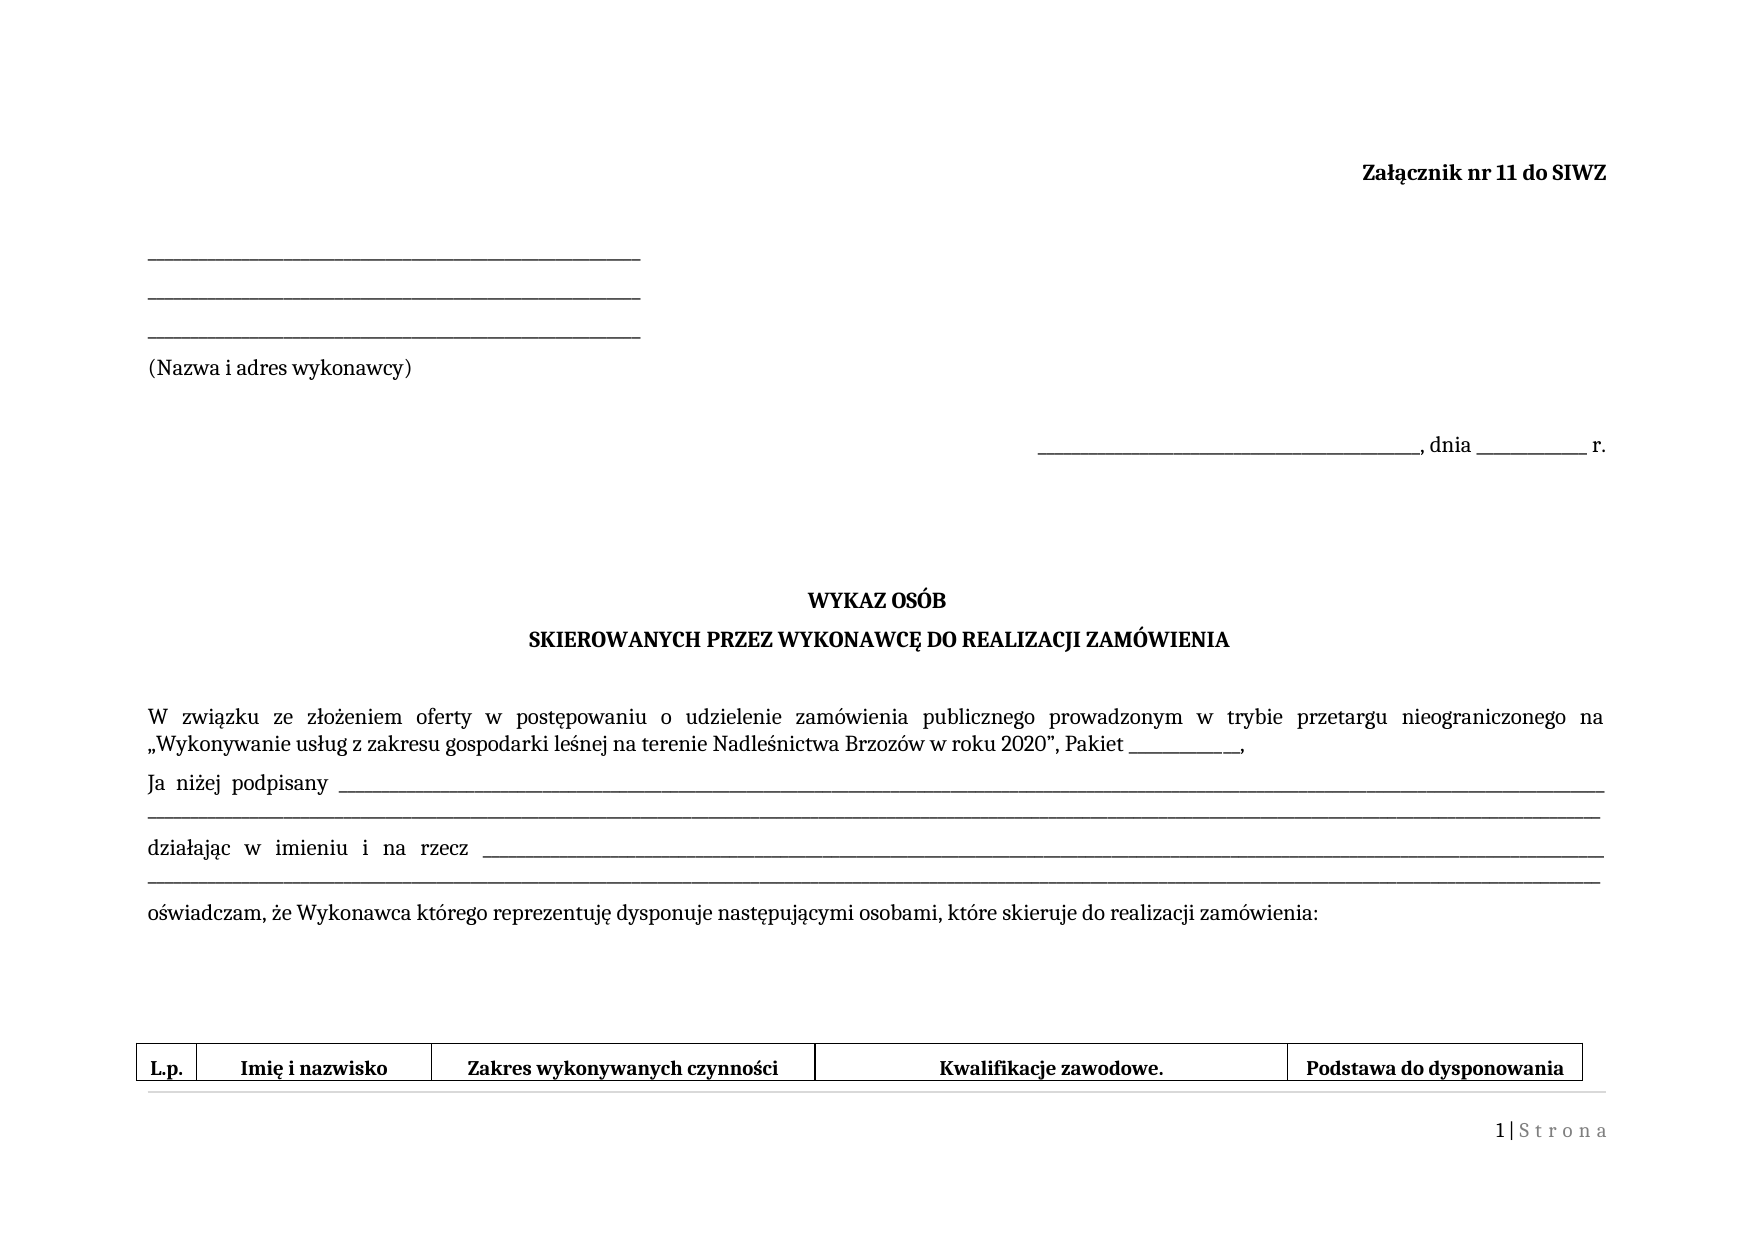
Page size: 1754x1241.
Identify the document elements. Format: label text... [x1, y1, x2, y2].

text __________________________________________________________ [148, 277, 1606, 303]
text _____________________________________________, dnia _____________ r. [148, 432, 1606, 458]
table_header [1288, 1044, 1582, 1080]
text __________________________________________________________ [148, 238, 1606, 264]
text Załącznik nr 11 do SIWZ [148, 160, 1606, 186]
text (Nazwa i adres wykonawcy) [148, 354, 1606, 381]
table_header L.p. [137, 1044, 196, 1080]
text działając w imieniu i na rzecz ____________________________________________________________________________________________________________________________________ ___________________________________________________________________________________________________________________________________________________________________________ [148, 834, 1606, 887]
text WYKAZ OSÓB [148, 587, 1606, 614]
text oświadczam, że Wykonawca którego reprezentuję dysponuje następującymi osobami, które skieruje do realizacji zamówienia: [148, 900, 1606, 926]
text Ja niżej podpisany _____________________________________________________________________________________________________________________________________________________ ___________________________________________________________________________________________________________________________________________________________________________ [148, 769, 1606, 822]
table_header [432, 1044, 814, 1080]
text __________________________________________________________ [148, 316, 1606, 342]
text W związku ze złożeniem oferty w postępowaniu o udzielenie zamówienia publicznego prowadzonym w trybie przetargu nieograniczonego na „Wykonywanie usług z zakresu gospodarki leśnej na terenie Nadleśnictwa Brzozów w roku 2020”, Pakiet _____________, [148, 704, 1606, 757]
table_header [816, 1044, 1287, 1080]
text SKIEROWANYCH PRZEZ WYKONAWCĘ DO REALIZACJI ZAMÓWIENIA [148, 626, 1606, 653]
table_header Imię i nazwisko [197, 1044, 431, 1080]
